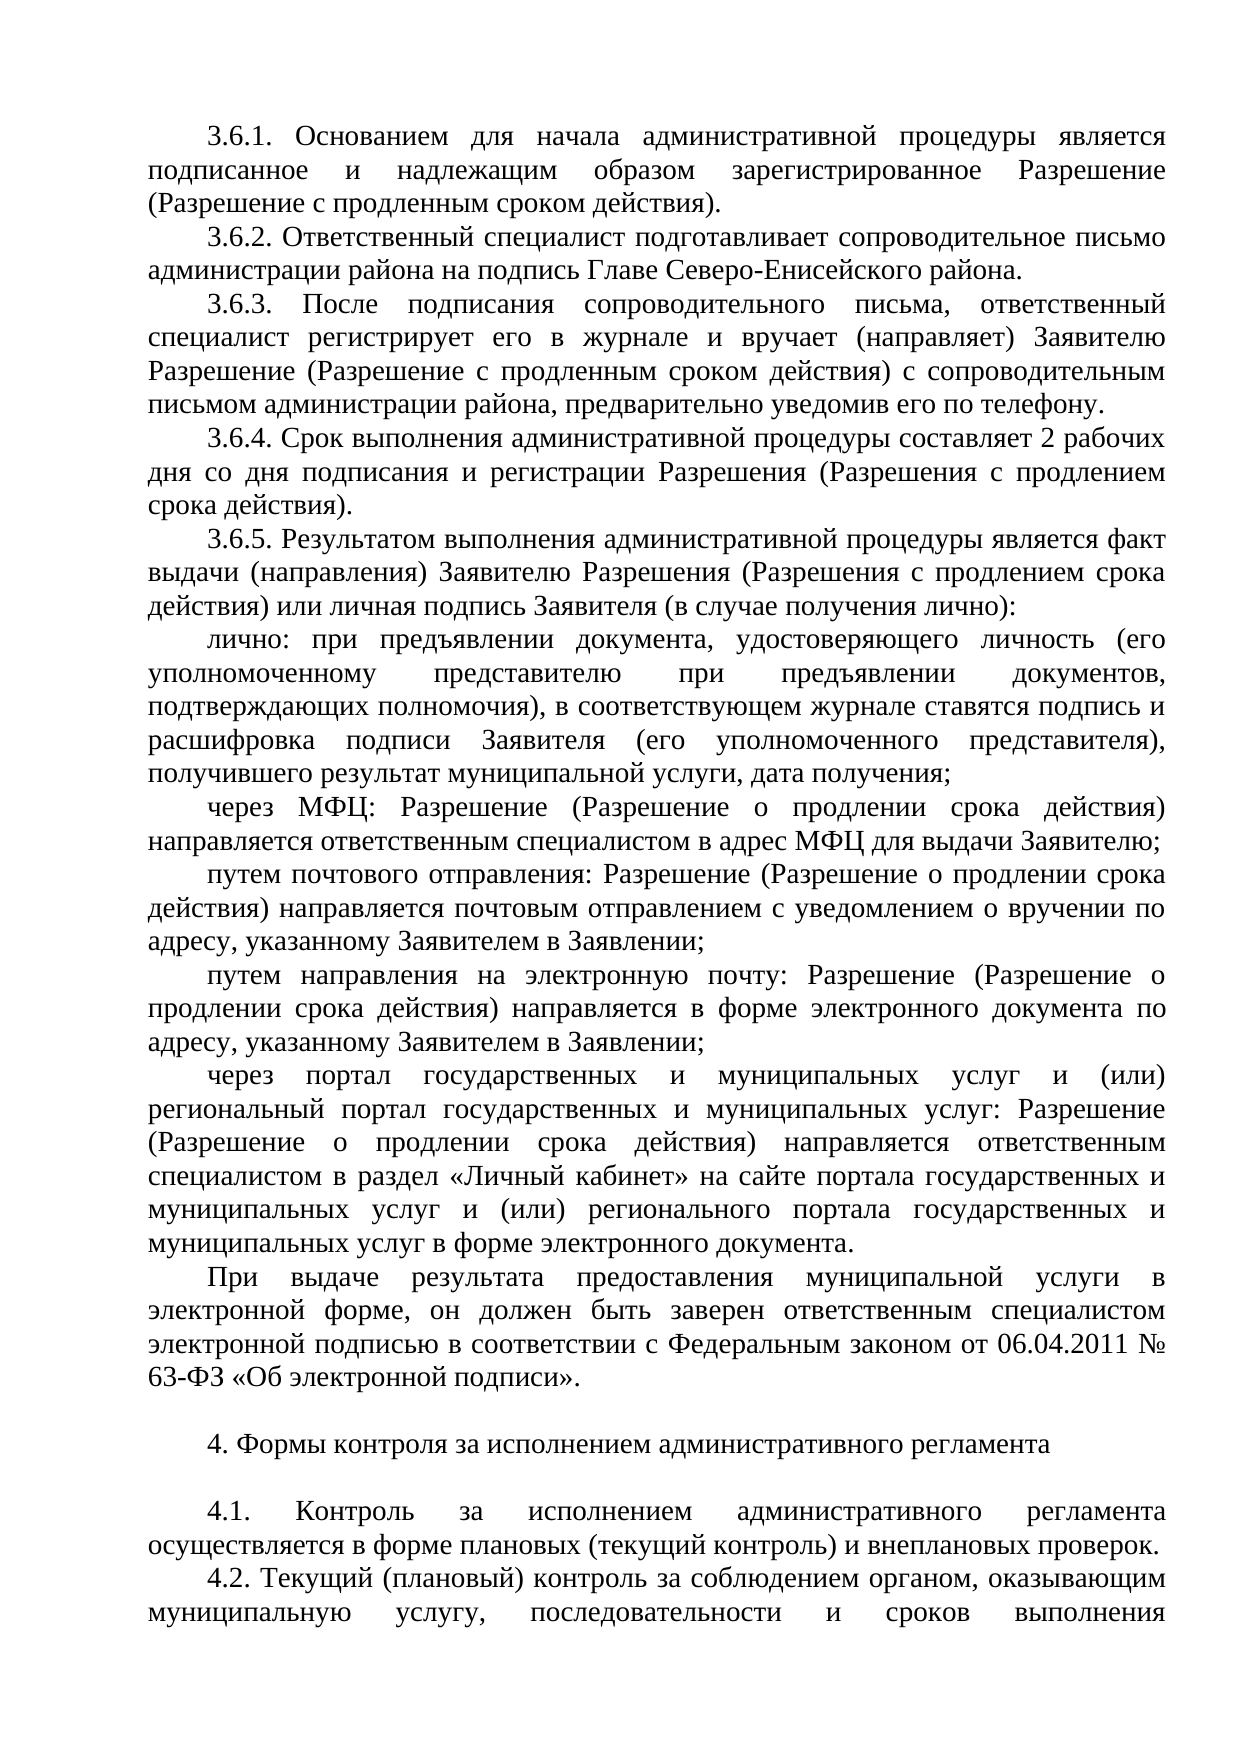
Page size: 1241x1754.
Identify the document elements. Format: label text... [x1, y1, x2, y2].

text 4.1. Контроль за исполнением административного регламента осуществляется в форме плановых (текущий контроль) и внеплановых проверок. [148, 1493, 1167, 1561]
text через МФЦ: Разрешение (Разрешение о продлении срока действия) направляется ответственным специалистом в адрес МФЦ для выдачи Заявителю; [148, 789, 1167, 856]
text лично: при предъявлении документа, удостоверяющего личность (его уполномоченному представителю при предъявлении документов, подтверждающих полномочия), в соответствующем журнале ставятся подпись и расшифровка подписи Заявителя (его уполномоченного представителя), получившего результат муниципальной услуги, дата получения; [148, 621, 1167, 789]
text 3.6.5. Результатом выполнения административной процедуры является факт выдачи (направления) Заявителю Разрешения (Разрешения с продлением срока действия) или личная подпись Заявителя (в случае получения лично): [148, 521, 1167, 621]
text 3.6.1. Основанием для начала административной процедуры является подписанное и надлежащим образом зарегистрированное Разрешение (Разрешение с продленным сроком действия). [148, 118, 1167, 219]
text через портал государственных и муниципальных услуг и (или) региональный портал государственных и муниципальных услуг: Разрешение (Разрешение о продлении срока действия) направляется ответственным специалистом в раздел «Личный кабинет» на сайте портала государственных и муниципальных услуг и (или) регионального портала государственных и муниципальных услуг в форме электронного документа. [148, 1057, 1167, 1259]
text 4. Формы контроля за исполнением административного регламента [148, 1426, 1167, 1460]
text путем направления на электронную почту: Разрешение (Разрешение о продлении срока действия) направляется в форме электронного документа по адресу, указанному Заявителем в Заявлении; [148, 957, 1167, 1057]
text 3.6.4. Срок выполнения административной процедуры составляет 2 рабочих дня со дня подписания и регистрации Разрешения (Разрешения с продлением срока действия). [148, 420, 1167, 521]
text При выдаче результата предоставления муниципальной услуги в электронной форме, он должен быть заверен ответственным специалистом электронной подписью в соответствии с Федеральным законом от 06.04.2011 № 63-ФЗ «Об электронной подписи». [148, 1259, 1167, 1393]
text 3.6.2. Ответственный специалист подготавливает сопроводительное письмо администрации района на подпись Главе Северо-Енисейского района. [148, 219, 1167, 286]
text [148, 1561, 1167, 1628]
text путем почтового отправления: Разрешение (Разрешение о продлении срока действия) направляется почтовым отправлением с уведомлением о вручении по адресу, указанному Заявителем в Заявлении; [148, 856, 1167, 957]
text 3.6.3. После подписания сопроводительного письма, ответственный специалист регистрирует его в журнале и вручает (направляет) Заявителю Разрешение (Разрешение с продленным сроком действия) с сопроводительным письмом администрации района, предварительно уведомив его по телефону. [148, 286, 1167, 420]
